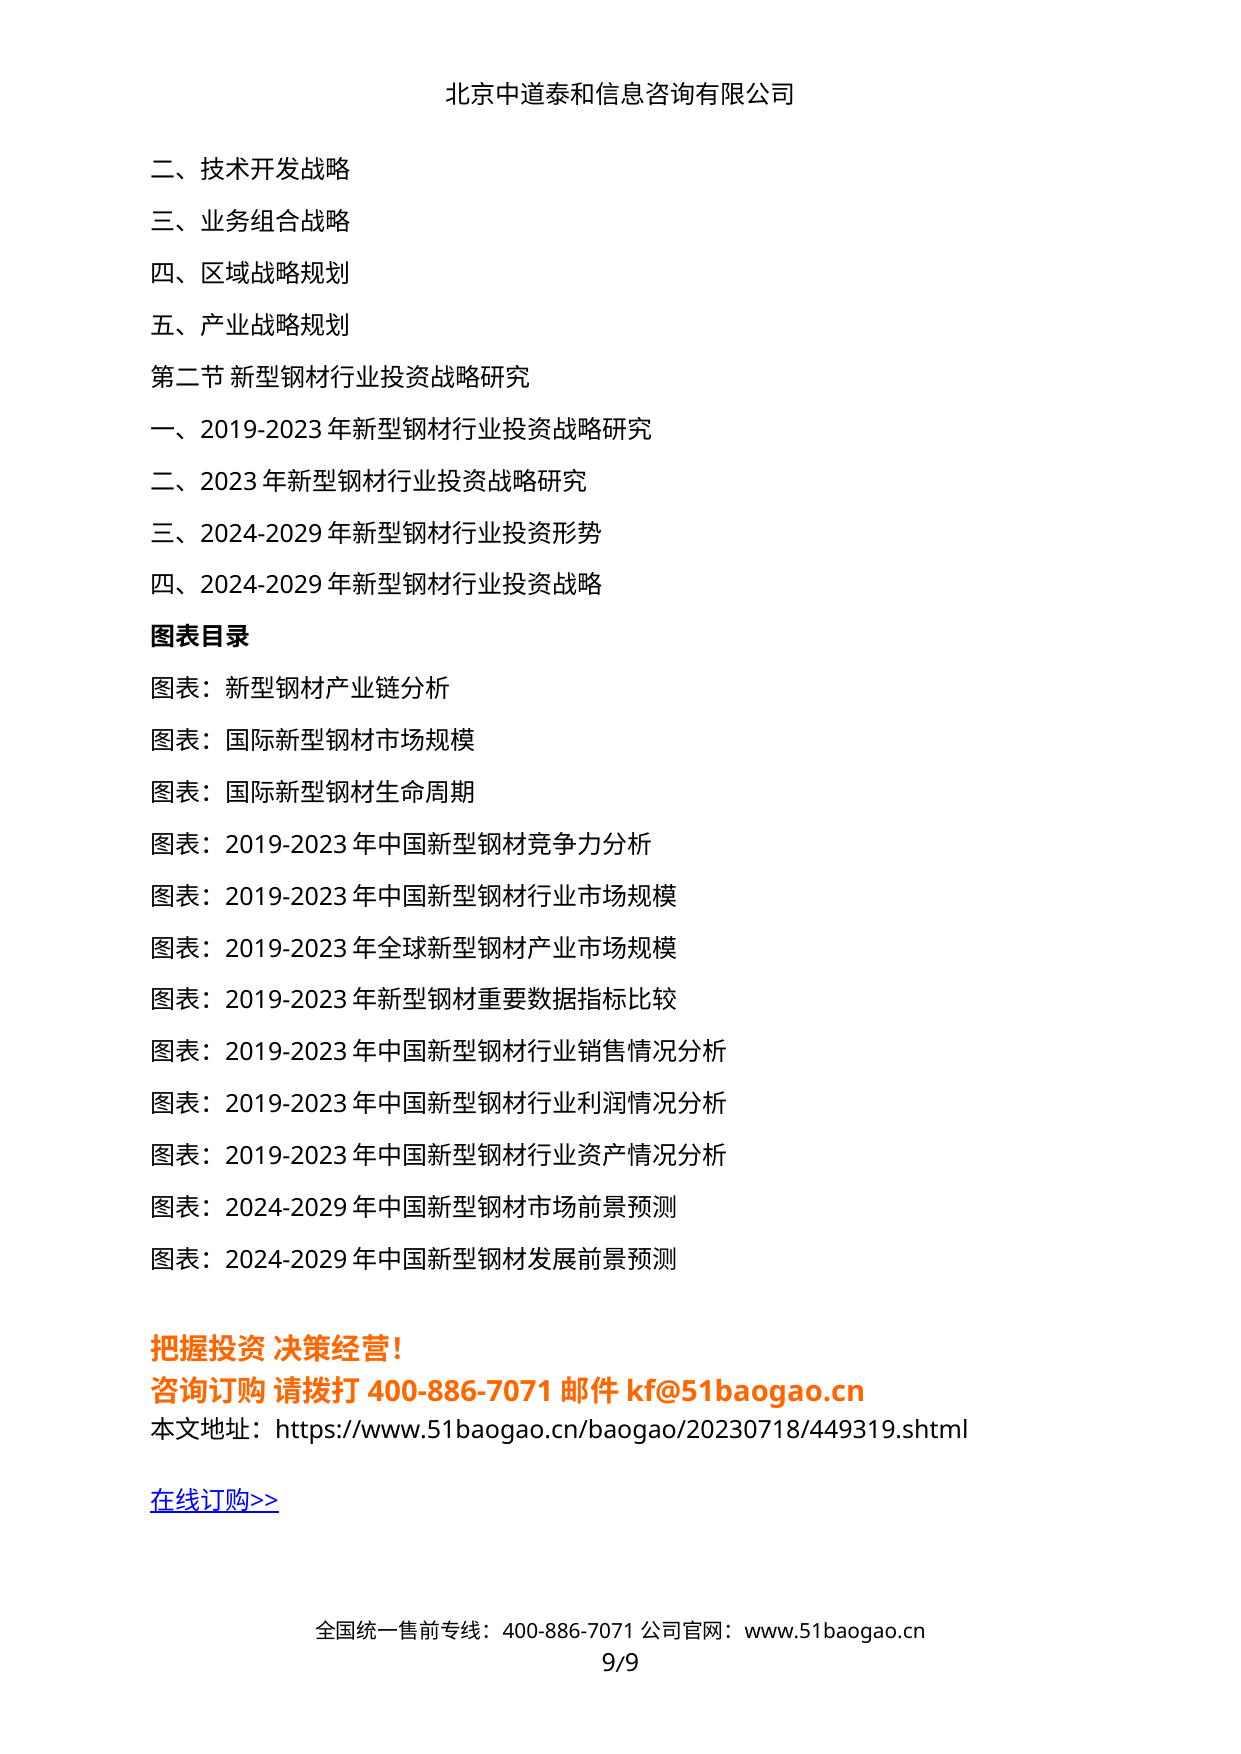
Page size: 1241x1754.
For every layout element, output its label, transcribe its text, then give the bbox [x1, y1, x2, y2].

text 二、2023年新型钢材行业投资战略研究 [150, 461, 1090, 497]
text 图表：2019-2023年中国新型钢材行业市场规模 [150, 876, 1090, 912]
text 图表：2024-2029年中国新型钢材发展前景预测 [150, 1239, 1090, 1276]
text 图表：2019-2023年新型钢材重要数据指标比较 [150, 980, 1090, 1016]
text 在线订购>> [150, 1446, 1090, 1517]
text 图表：2019-2023年中国新型钢材行业销售情况分析 [150, 1032, 1090, 1068]
text 五、产业战略规划 [150, 306, 1090, 342]
text 四、2024-2029年新型钢材行业投资战略 [150, 565, 1090, 601]
text 图表：国际新型钢材市场规模 [150, 721, 1090, 757]
text 图表：2019-2023年中国新型钢材行业资产情况分析 [150, 1136, 1090, 1172]
text 把握投资 决策经营！咨询订购 请拨打 400-886-7071 邮件 kf@51baogao.cn本文地址：https://www.51baogao.cn/baogao/20230718/449319.shtml [150, 1291, 1090, 1446]
text 图表：2019-2023年全球新型钢材产业市场规模 [150, 928, 1090, 964]
text 四、区域战略规划 [150, 254, 1090, 290]
text 图表：2019-2023年中国新型钢材行业利润情况分析 [150, 1084, 1090, 1120]
text 三、业务组合战略 [150, 202, 1090, 238]
text 图表：2019-2023年中国新型钢材竞争力分析 [150, 824, 1090, 861]
text 二、技术开发战略 [150, 150, 1090, 186]
text 图表：2024-2029年中国新型钢材市场前景预测 [150, 1187, 1090, 1224]
text 一、2019-2023年新型钢材行业投资战略研究 [150, 409, 1090, 446]
text 第二节 新型钢材行业投资战略研究 [150, 357, 1090, 394]
text 图表：国际新型钢材生命周期 [150, 772, 1090, 809]
text 图表目录 [150, 617, 1090, 653]
text 三、2024-2029年新型钢材行业投资形势 [150, 513, 1090, 549]
text 图表：新型钢材产业链分析 [150, 669, 1090, 705]
